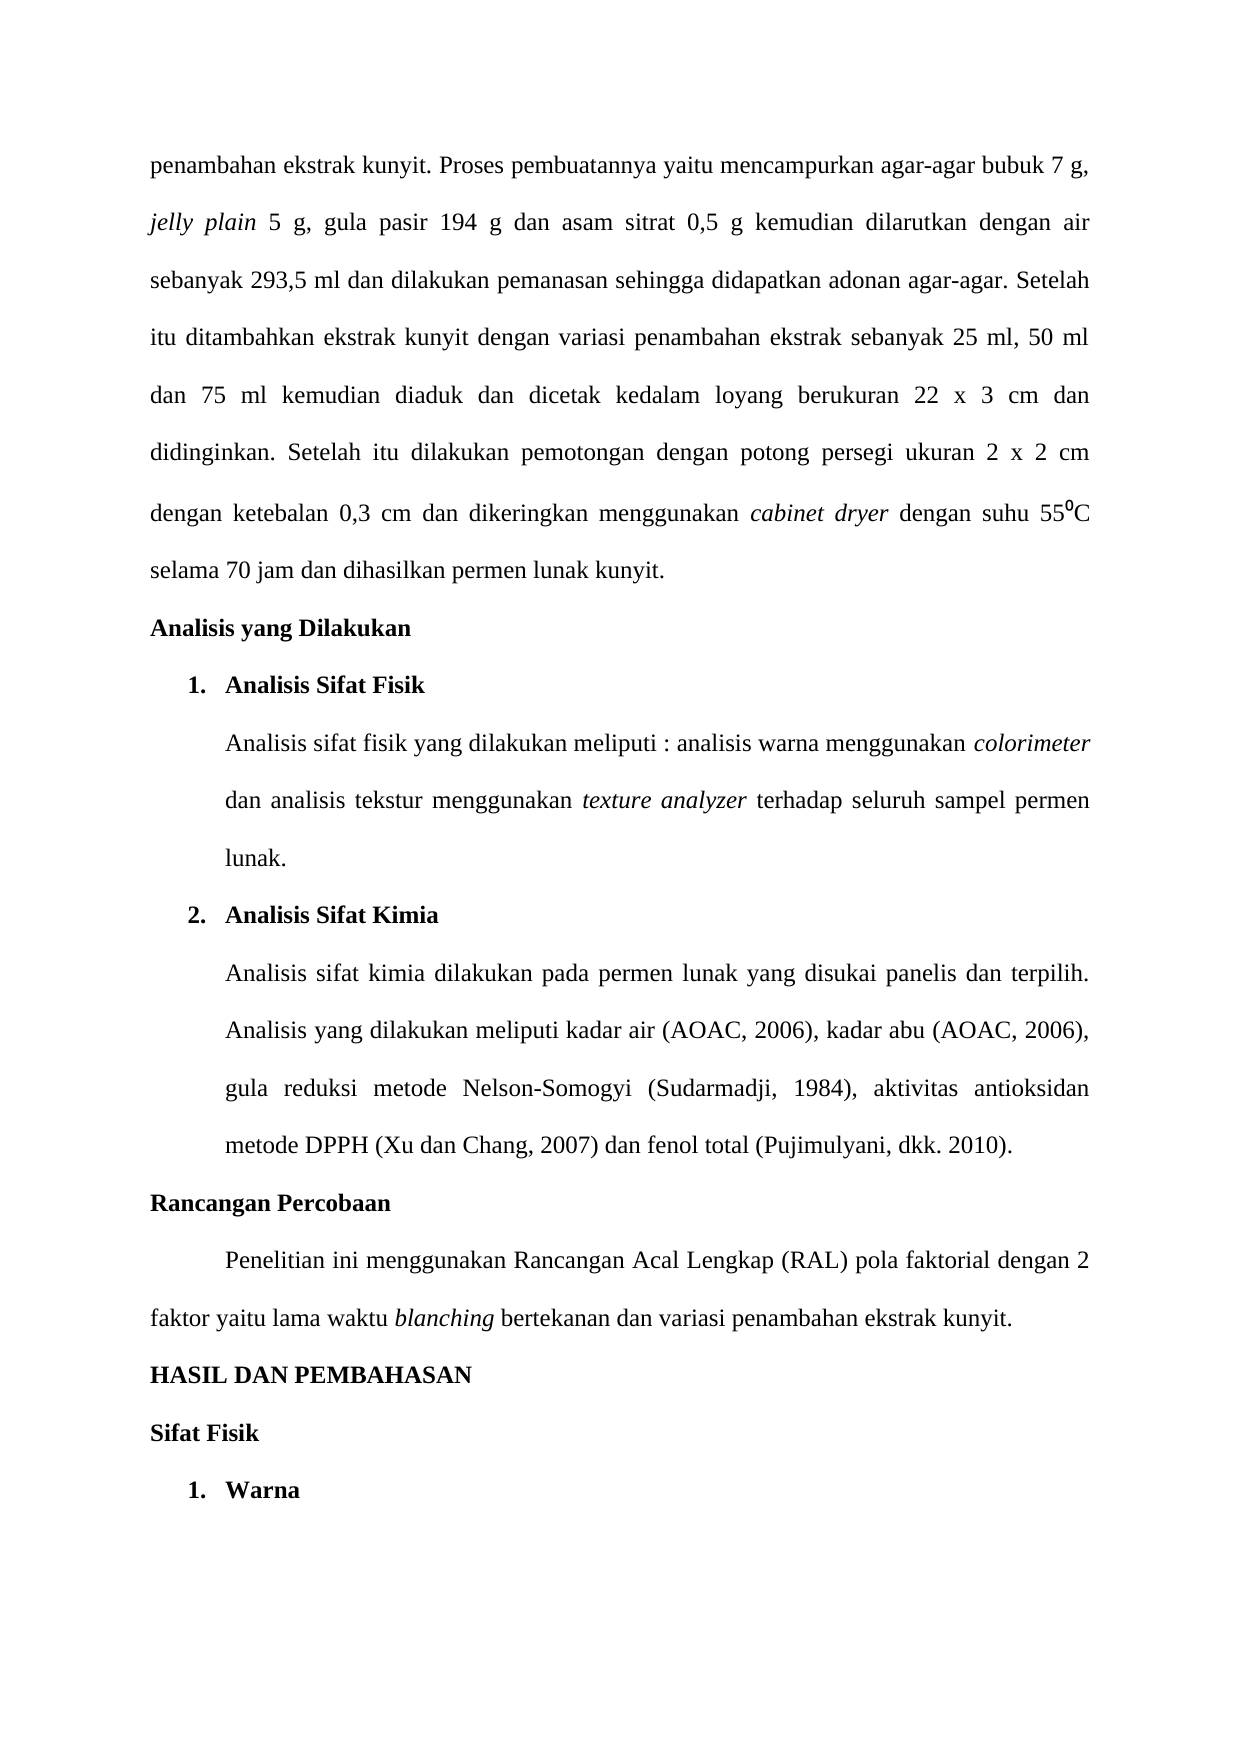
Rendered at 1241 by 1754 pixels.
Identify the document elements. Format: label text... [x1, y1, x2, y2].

list Analisis sifat fisik yang dilakukan meliputi : analisis warna menggunakan colorimeter dan analisis tekstur menggunakan texture analyzer terhadap seluruh sampel permen lunak. [225, 728, 1090, 871]
list Analisis sifat kimia dilakukan pada permen lunak yang disukai panelis dan terpilih. Analisis yang dilakukan meliputi kadar air (AOAC, 2006), kadar abu (AOAC, 2006), gula reduksi metode Nelson-Somogyi (Sudarmadji, 1984), aktivitas antioksidan metode DPPH (Xu dan Chang, 2007) dan fenol total (Pujimulyani, dkk. 2010). [225, 958, 1090, 1159]
text HASIL DAN PEMBAHASAN [150, 1360, 1090, 1389]
text Penelitian ini menggunakan Rancangan Acal Lengkap (RAL) pola faktorial dengan 2 faktor yaitu lama waktu blanching bertekanan dan variasi penambahan ekstrak kunyit. [150, 1245, 1090, 1331]
text Rancangan Percobaan [150, 1188, 1090, 1216]
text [150, 150, 1090, 584]
text Analisis yang Dilakukan [150, 613, 1090, 641]
list Analisis Sifat Fisik [187, 670, 1090, 699]
list Warna [187, 1475, 1090, 1504]
text Sifat Fisik [150, 1418, 1090, 1446]
list Analisis Sifat Kimia [187, 900, 1090, 929]
